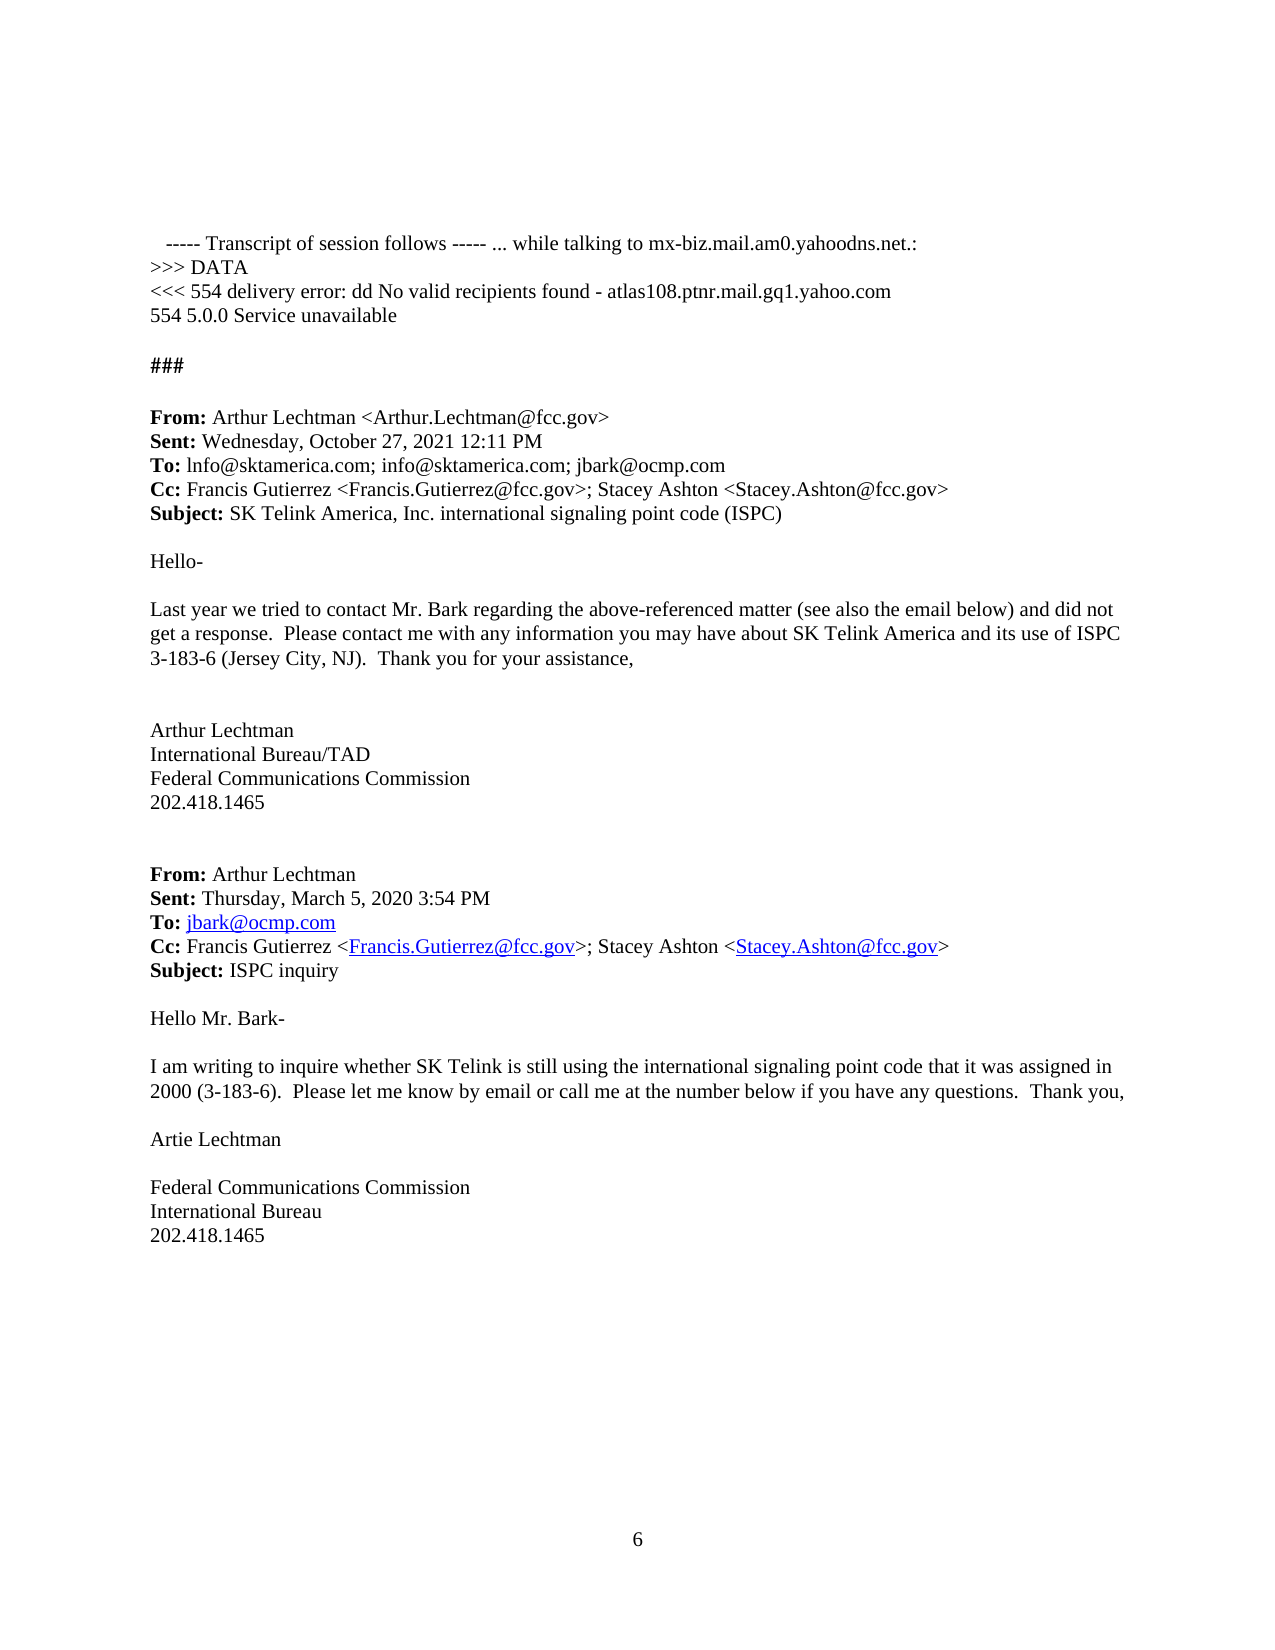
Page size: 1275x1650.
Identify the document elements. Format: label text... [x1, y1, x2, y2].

text 202.418.1465 [150, 790, 1125, 814]
text I am writing to inquire whether SK Telink is still using the international signaling point code that it was assigned in 2000 (3-183-6). Please let me know by email or call me at the number below if you have any questions. Thank you, [150, 1054, 1125, 1103]
text Federal Communications Commission [150, 766, 1125, 790]
text Hello Mr. Bark- [150, 1006, 1125, 1030]
text <<< 554 delivery error: dd No valid recipients found - atlas108.ptnr.mail.gq1.yahoo.com [150, 279, 1125, 303]
text 202.418.1465 [150, 1223, 1125, 1247]
text ----- Transcript of session follows ----- ... while talking to mx-biz.mail.am0.yahoodns.net.: [150, 231, 1125, 255]
text Hello- [150, 549, 1125, 573]
text >>> DATA [150, 255, 1125, 279]
text From: Arthur Lechtman <Arthur.Lechtman@fcc.gov> Sent: Wednesday, October 27, 2021 12:11 PM To: lnfo@sktamerica.com; info@sktamerica.com; jbark@ocmp.com Cc: Francis Gutierrez <Francis.Gutierrez@fcc.gov>; Stacey Ashton <Stacey.Ashton@fcc.gov> Subject: SK Telink America, Inc. international signaling point code (ISPC) [150, 405, 1125, 525]
text International Bureau/TAD [150, 742, 1125, 766]
text 554 5.0.0 Service unavailable [150, 303, 1125, 327]
text Arthur Lechtman [150, 718, 1125, 742]
text ### [150, 351, 1125, 379]
text From: Arthur Lechtman Sent: Thursday, March 5, 2020 3:54 PM To: jbark@ocmp.com Cc: Francis Gutierrez <Francis.Gutierrez@fcc.gov>; Stacey Ashton <Stacey.Ashton@fcc.gov> Subject: ISPC inquiry [150, 862, 1125, 982]
text International Bureau [150, 1199, 1125, 1223]
text Last year we tried to contact Mr. Bark regarding the above-referenced matter (see also the email below) and did not get a response. Please contact me with any information you may have about SK Telink America and its use of ISPC 3-183-6 (Jersey City, NJ). Thank you for your assistance, [150, 597, 1125, 669]
text Federal Communications Commission [150, 1175, 1125, 1199]
text Artie Lechtman [150, 1127, 1125, 1151]
